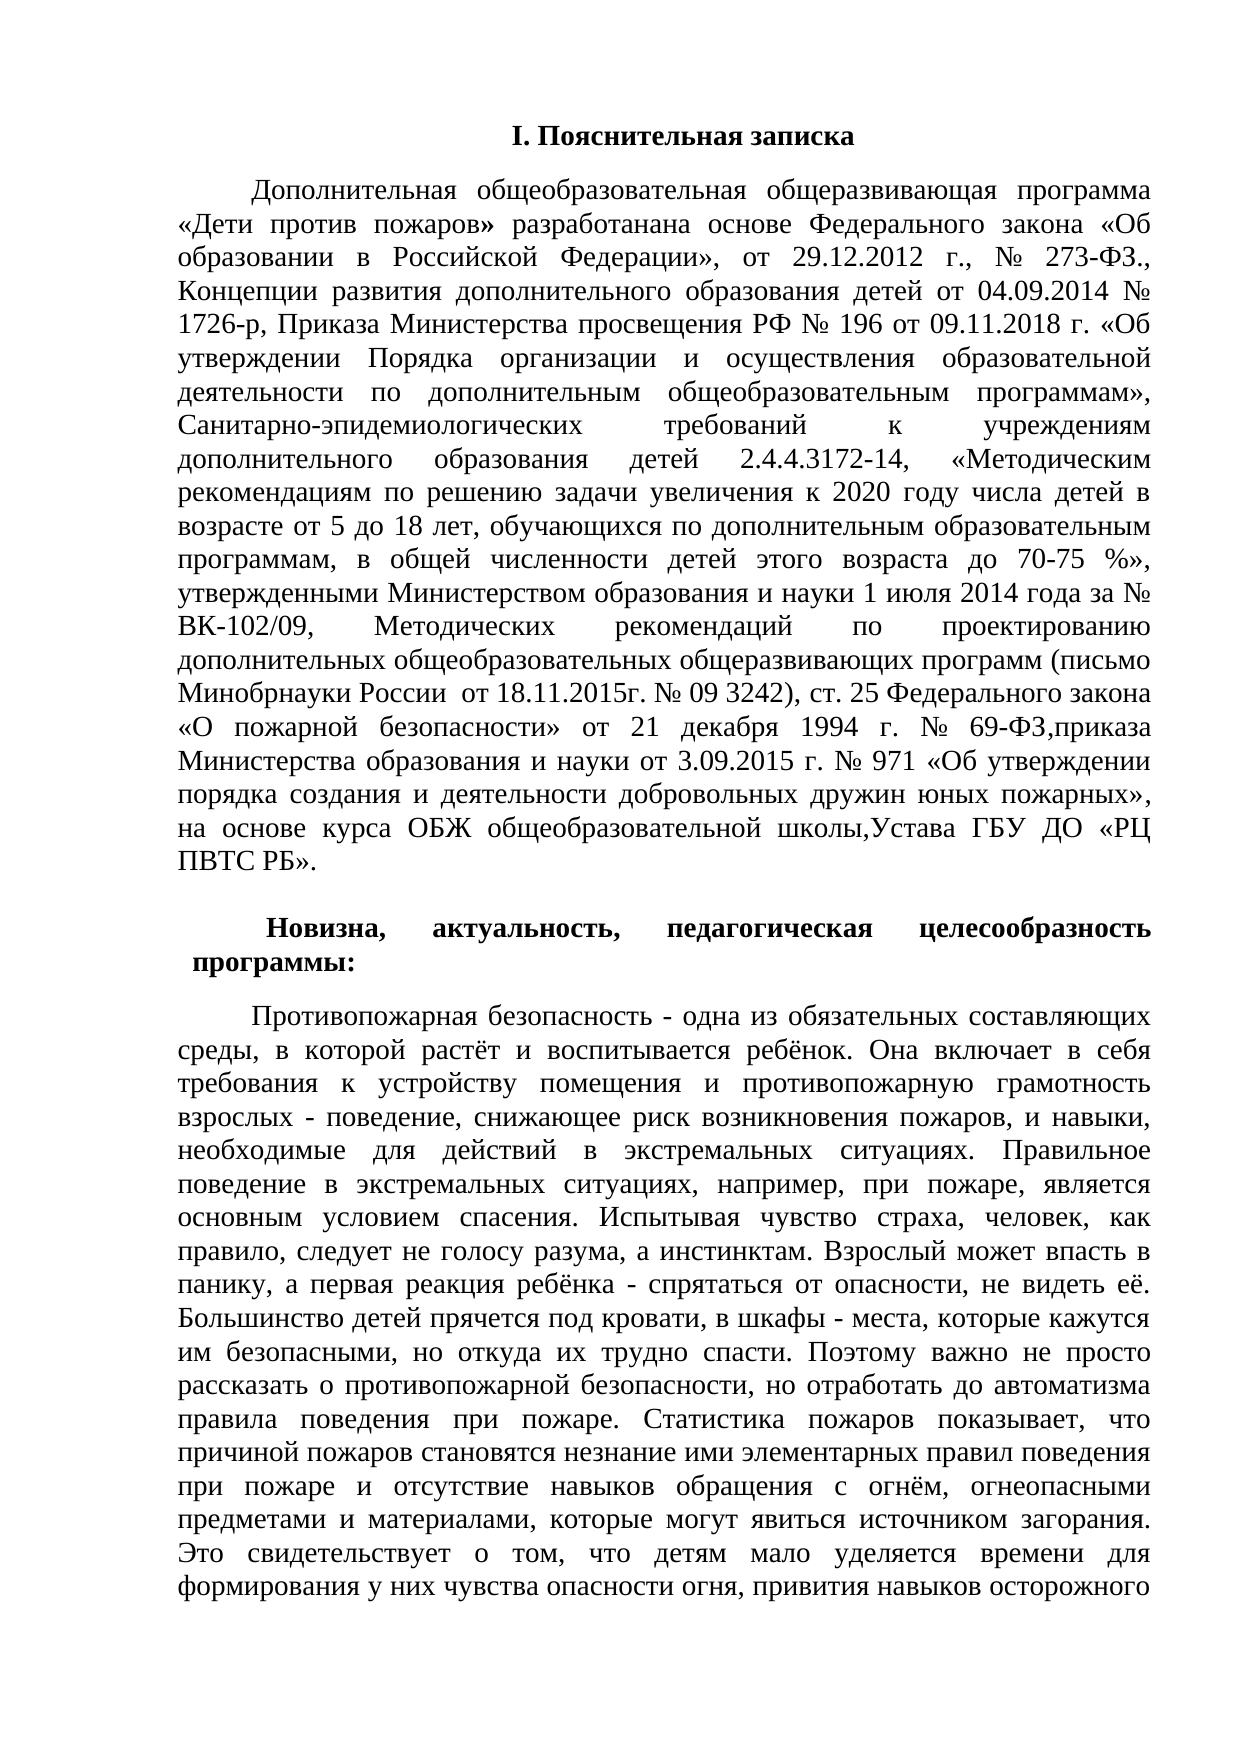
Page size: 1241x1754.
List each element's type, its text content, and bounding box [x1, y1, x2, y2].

text Дополнительная общеобразовательная общеразвивающая программа «Дети против пожаров» разработанана основе Федерального закона «Об образовании в Российской Федерации», от 29.12.2012 г., № 273-ФЗ., Концепции развития дополнительного образования детей от 04.09.2014 № 1726-р, Приказа Министерства просвещения РФ № 196 от 09.11.2018 г. «Об утверждении Порядка организации и осуществления образовательной деятельности по дополнительным общеобразовательным программам», Санитарно-эпидемиологических требований к учреждениям дополнительного образования детей 2.4.4.3172-14, «Методическим рекомендациям по решению задачи увеличения к 2020 году числа детей в возрасте от 5 до 18 лет, обучающихся по дополнительным образовательным программам, в общей численности детей этого возраста до 70-75 %», утвержденными Министерством образования и науки 1 июля 2014 года за № ВК-102/09, Методических рекомендаций по проектированию дополнительных общеобразовательных общеразвивающих программ (письмо Минобрнауки России от 18.11.2015г. № 09 3242), ст. 25 Федерального закона «О пожарной безопасности» от 21 декабря 1994 г. № 69-ФЗ,приказа Министерства образования и науки от 3.09.2015 г. № 971 «Об утверждении порядка создания и деятельности добровольных дружин юных пожарных», на основе курса ОБЖ общеобразовательной школы,Устава ГБУ ДО «РЦ ПВТС РБ». [177, 172, 1152, 877]
list I. Пояснительная записка [215, 118, 1152, 152]
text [177, 998, 1152, 1602]
text Новизна, актуальность, педагогическая целесообразность программы: [192, 910, 1152, 977]
